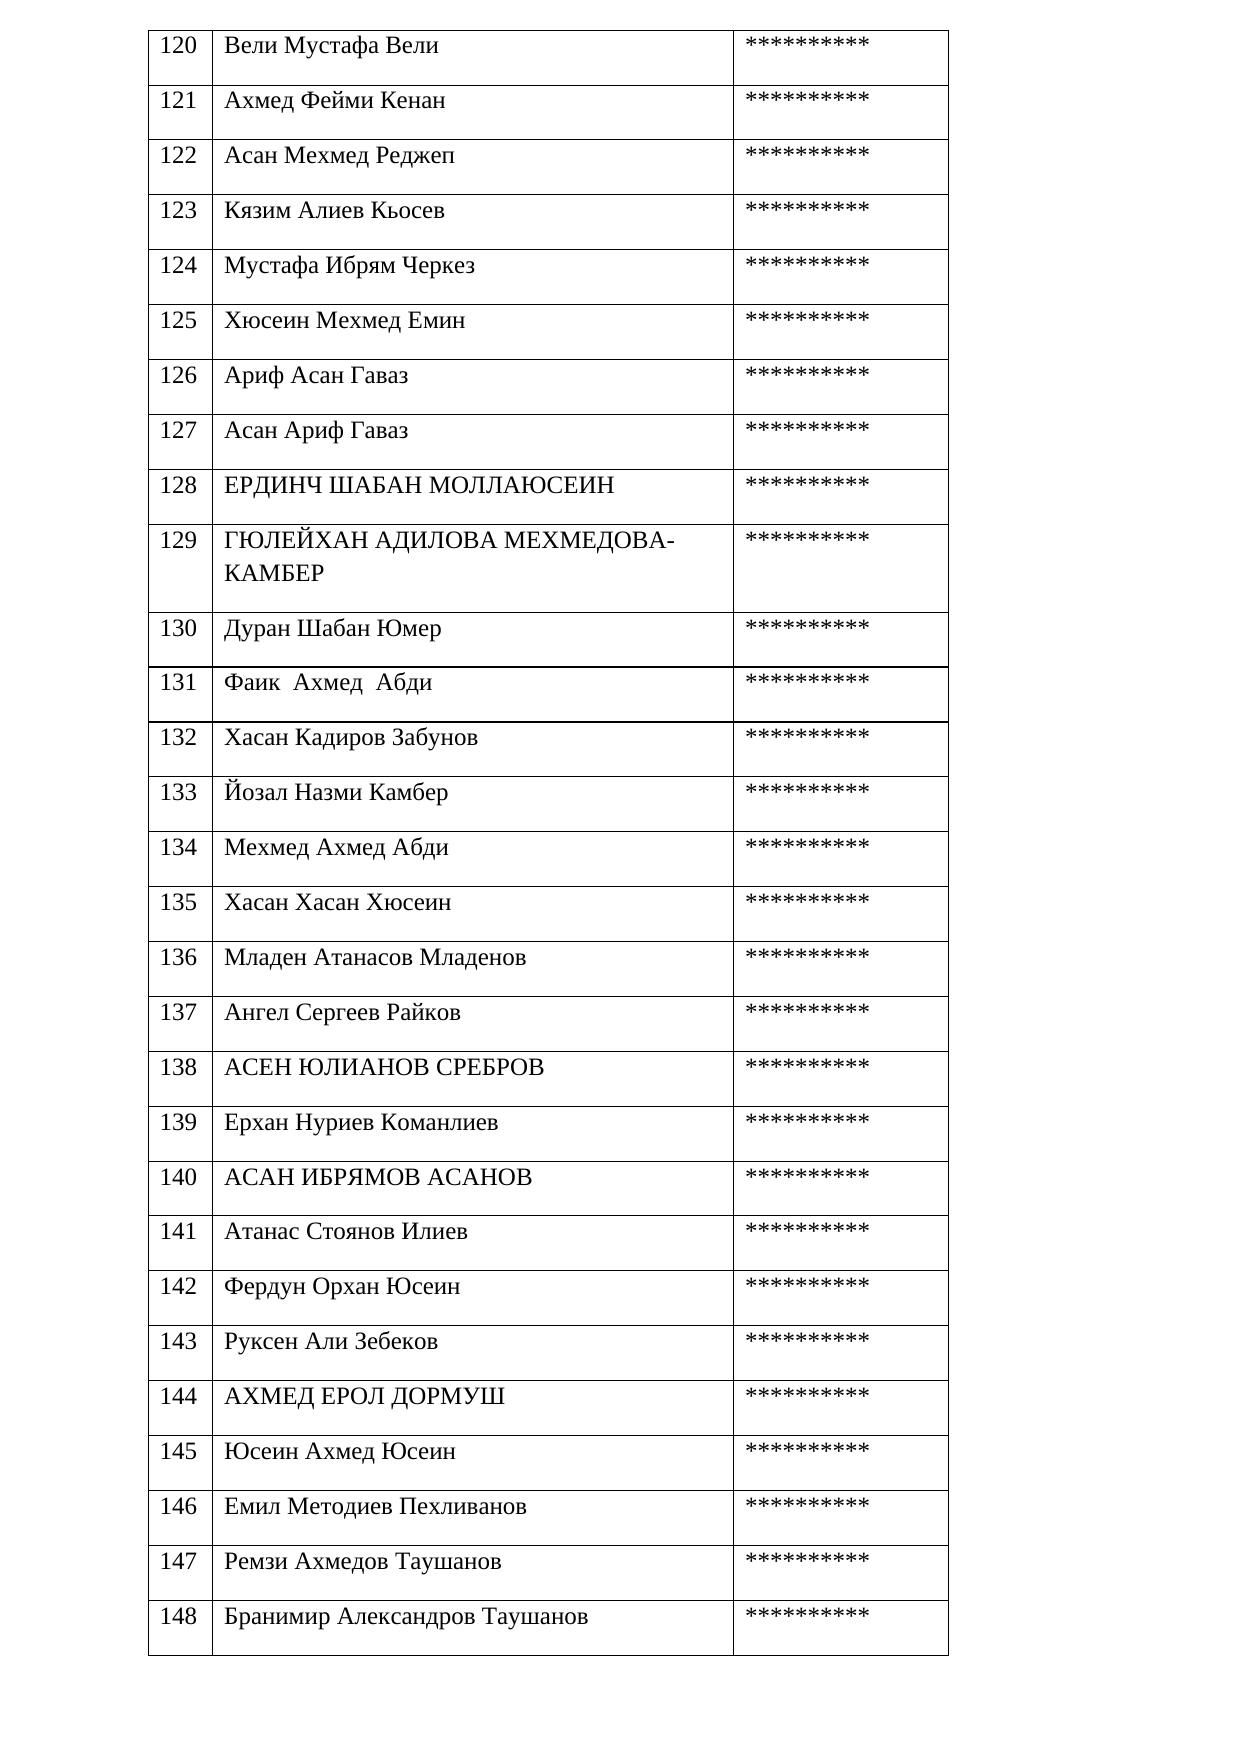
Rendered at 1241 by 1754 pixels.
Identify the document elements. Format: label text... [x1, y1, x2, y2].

table_cell 141 [149, 1216, 212, 1270]
table_cell Хюсеин Мехмед Емин [213, 305, 733, 359]
table_cell Ариф Асан Гаваз [213, 360, 733, 414]
table_cell ГЮЛЕЙХАН АДИЛОВА МЕХМЕДОВА-КАМБЕР [213, 525, 733, 612]
table_cell АХМЕД ЕРОЛ ДОРМУШ [213, 1381, 733, 1435]
table_cell ********** [734, 360, 948, 414]
table_cell ********** [734, 415, 948, 469]
table_cell Хасан Кадиров Забунов [213, 723, 733, 776]
table_cell 129 [149, 525, 212, 612]
table_cell 138 [149, 1052, 212, 1106]
table_cell Асан Ариф Гаваз [213, 415, 733, 469]
table_cell Младен Атанасов Младенов [213, 942, 733, 996]
table_cell 148 [149, 1601, 212, 1654]
table_cell 145 [149, 1436, 212, 1490]
table_cell ********** [734, 1216, 948, 1270]
table_cell 131 [149, 668, 212, 721]
table_cell ********** [734, 86, 948, 139]
table_cell 135 [149, 887, 212, 941]
table_cell 137 [149, 997, 212, 1051]
table_cell 134 [149, 832, 212, 886]
table_cell Вели Мустафа Вели [213, 31, 733, 84]
table_cell ********** [734, 777, 948, 831]
table_cell 133 [149, 777, 212, 831]
table_cell ********** [734, 997, 948, 1051]
table_cell АСАН ИБРЯМОВ АСАНОВ [213, 1162, 733, 1215]
table_cell Мустафа Ибрям Черкез [213, 250, 733, 304]
table_cell Емил Методиев Пехливанов [213, 1491, 733, 1545]
table_cell 128 [149, 470, 212, 524]
table_cell ********** [734, 832, 948, 886]
table_cell ********** [734, 723, 948, 776]
table_cell ********** [734, 1601, 948, 1654]
table_cell 125 [149, 305, 212, 359]
table_cell АСЕН ЮЛИАНОВ СРЕБРОВ [213, 1052, 733, 1106]
table_cell ********** [734, 1107, 948, 1161]
table_cell 136 [149, 942, 212, 996]
table_cell ********** [734, 195, 948, 249]
table_cell ********** [734, 1546, 948, 1600]
table_cell ********** [734, 613, 948, 666]
table_cell ********** [734, 1491, 948, 1545]
table_cell ********** [734, 140, 948, 194]
table_cell 130 [149, 613, 212, 666]
table_cell 140 [149, 1162, 212, 1215]
table_cell Ангел Сергеев Райков [213, 997, 733, 1051]
table_cell ********** [734, 1271, 948, 1325]
table_cell ********** [734, 942, 948, 996]
table_cell 120 [149, 31, 212, 84]
table_cell Мехмед Ахмед Абди [213, 832, 733, 886]
table_cell Хасан Хасан Хюсеин [213, 887, 733, 941]
table_cell ********** [734, 1162, 948, 1215]
table_cell Асан Мехмед Реджеп [213, 140, 733, 194]
table_cell ********** [734, 887, 948, 941]
table_cell 132 [149, 723, 212, 776]
table_cell ********** [734, 470, 948, 524]
table_cell Ремзи Ахмедов Таушанов [213, 1546, 733, 1600]
table_cell ********** [734, 1052, 948, 1106]
table_cell Руксен Али Зебеков [213, 1326, 733, 1380]
table_cell ********** [734, 1326, 948, 1380]
table_cell 122 [149, 140, 212, 194]
table_cell Ерхан Нуриев Команлиев [213, 1107, 733, 1161]
table_cell ********** [734, 525, 948, 612]
table_cell 139 [149, 1107, 212, 1161]
table_cell 124 [149, 250, 212, 304]
table_cell Юсеин Ахмед Юсеин [213, 1436, 733, 1490]
table_cell 142 [149, 1271, 212, 1325]
table_cell ********** [734, 1381, 948, 1435]
table_cell 146 [149, 1491, 212, 1545]
table_cell 121 [149, 86, 212, 139]
table_cell Кязим Алиев Кьосев [213, 195, 733, 249]
table_cell Ахмед Фейми Кенан [213, 86, 733, 139]
table_cell Йозал Назми Камбер [213, 777, 733, 831]
table_cell Атанас Стоянов Илиев [213, 1216, 733, 1270]
table_cell 123 [149, 195, 212, 249]
table_cell Фердун Орхан Юсеин [213, 1271, 733, 1325]
table_cell 144 [149, 1381, 212, 1435]
table_cell 127 [149, 415, 212, 469]
table_cell Бранимир Александров Таушанов [213, 1601, 733, 1654]
table_cell Дуран Шабан Юмер [213, 613, 733, 666]
table_cell ********** [734, 1436, 948, 1490]
table_cell Фаик Ахмед Абди [213, 668, 733, 721]
table_cell ********** [734, 305, 948, 359]
table_cell ********** [734, 31, 948, 84]
table_cell 126 [149, 360, 212, 414]
table_cell ********** [734, 250, 948, 304]
table_cell 143 [149, 1326, 212, 1380]
table_cell 147 [149, 1546, 212, 1600]
table_cell ЕРДИНЧ ШАБАН МОЛЛАЮСЕИН [213, 470, 733, 524]
table_cell ********** [734, 668, 948, 721]
